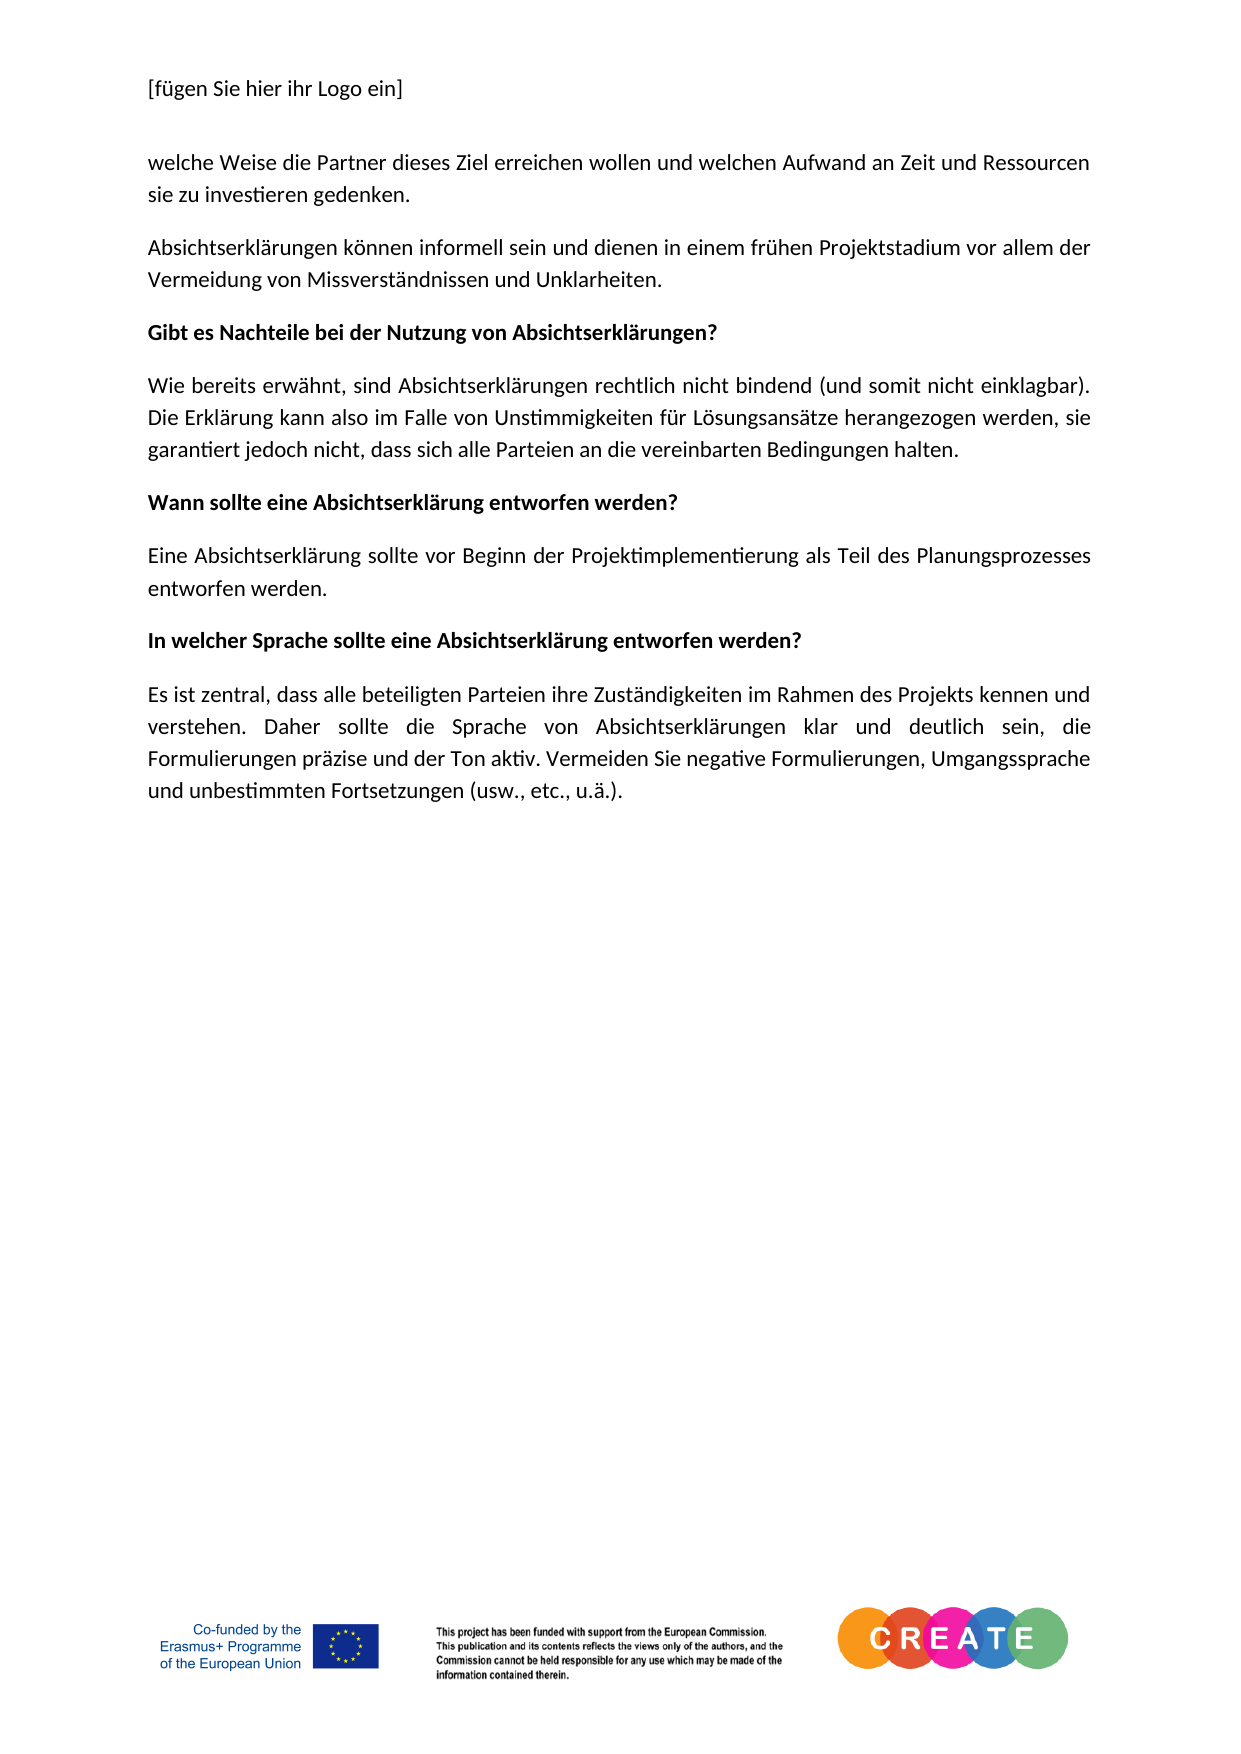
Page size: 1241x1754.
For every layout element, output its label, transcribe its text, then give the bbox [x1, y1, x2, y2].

text Gibt es Nachteile bei der Nutzung von Absichtserklärungen? [148, 318, 1093, 346]
text Wann sollte eine Absichtserklärung entworfen werden? [148, 488, 1093, 516]
text Eine Absichtserklärung sollte vor Beginn der Projektimplementierung als Teil des Planungsprozesses entworfen werden. [148, 541, 1093, 602]
text Wie bereits erwähnt, sind Absichtserklärungen rechtlich nicht bindend (und somit nicht einklagbar). Die Erklärung kann also im Falle von Unstimmigkeiten für Lösungsansätze herangezogen werden, sie garantiert jedoch nicht, dass sich alle Parteien an die vereinbarten Bedingungen halten. [148, 371, 1093, 463]
picture [431, 1611, 788, 1681]
text In welcher Sprache sollte eine Absichtserklärung entworfen werden? [148, 627, 1093, 655]
text Es ist zentral, dass alle beteiligten Parteien ihre Zuständigkeiten im Rahmen des Projekts kennen und verstehen. Daher sollte die Sprache von Absichtserklärungen klar und deutlich sein, die Formulierungen präzise und der Ton aktiv. Vermeiden Sie negative Formulierungen, Umgangssprache und unbestimmten Fortsetzungen (usw., etc., u.ä.). [148, 680, 1093, 804]
text Absichtserklärungen können informell sein und dienen in einem frühen Projektstadium vor allem der Vermeidung von Missverständnissen und Unklarheiten. [148, 233, 1093, 293]
picture [147, 1611, 390, 1681]
picture [823, 1593, 1084, 1681]
